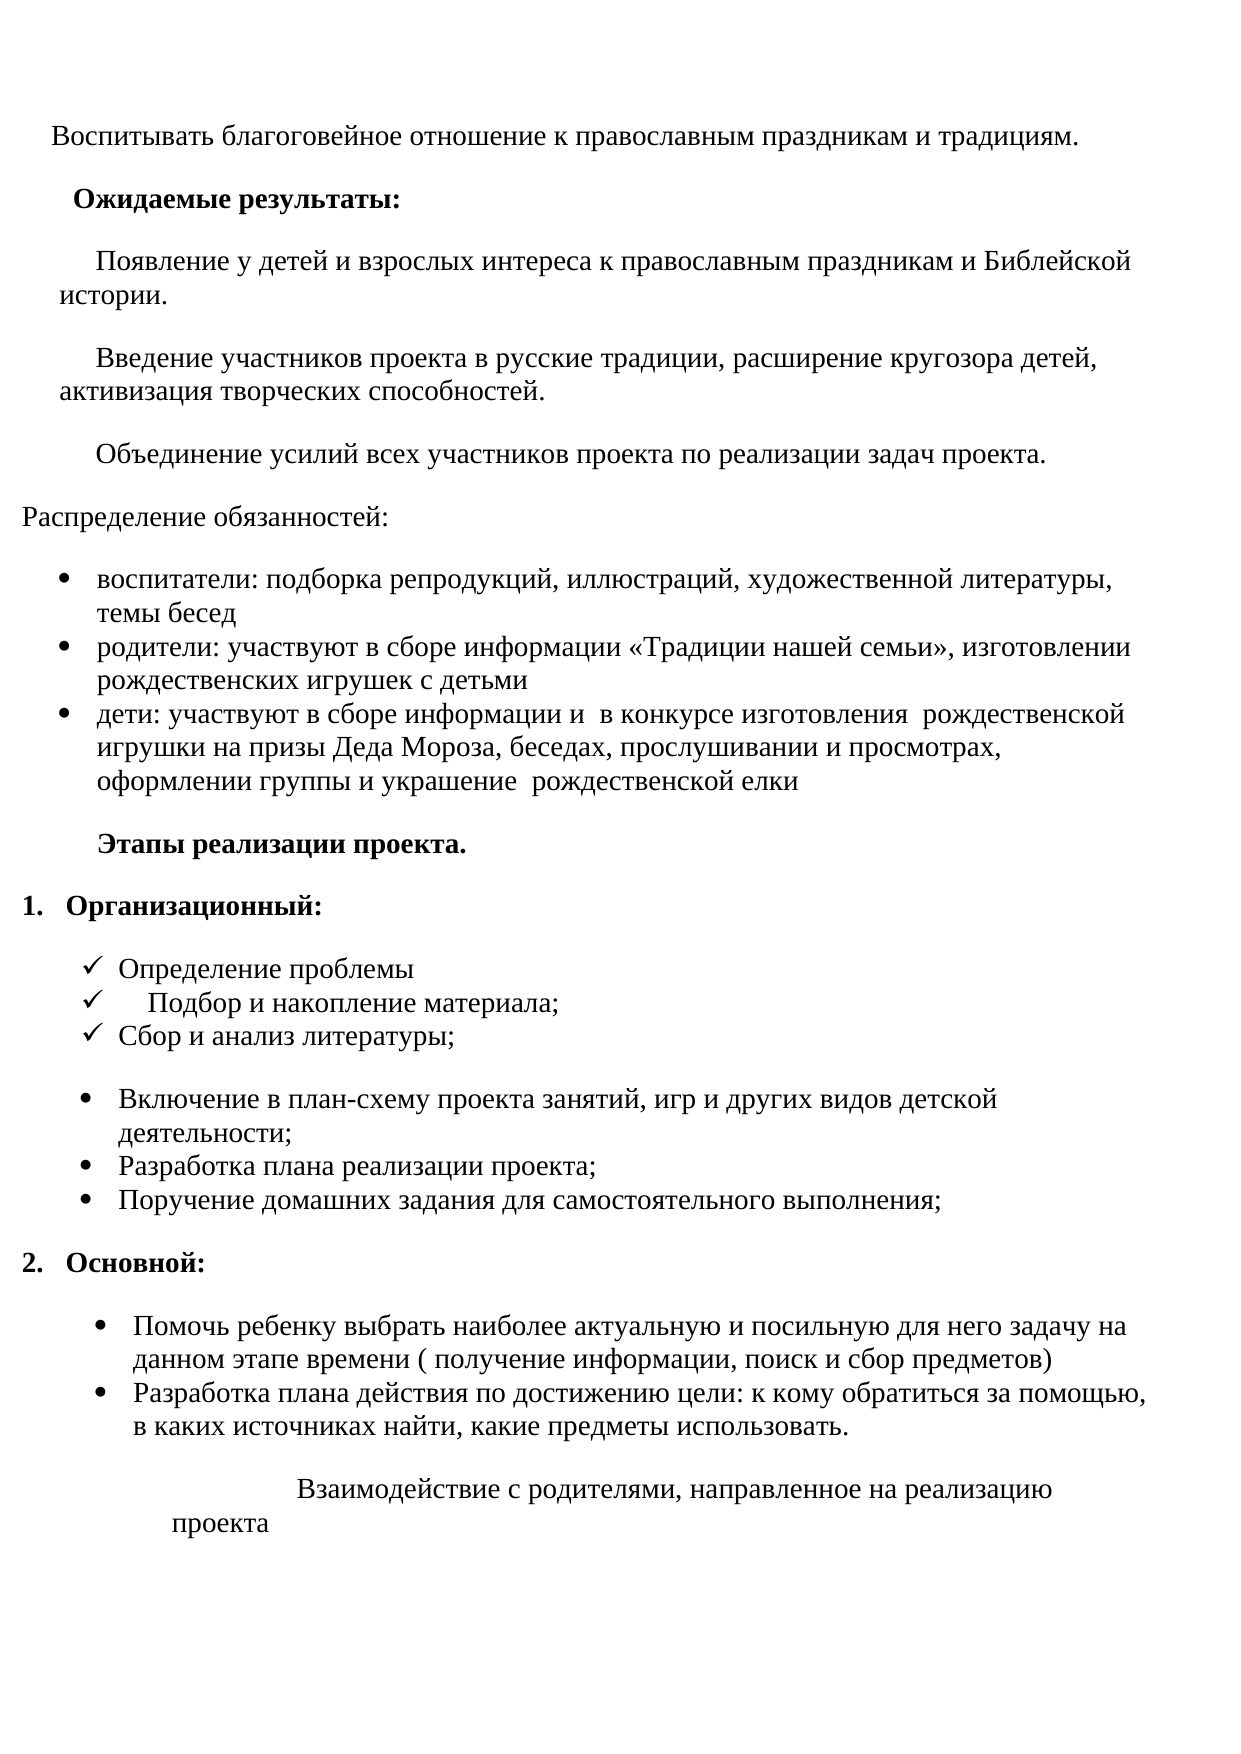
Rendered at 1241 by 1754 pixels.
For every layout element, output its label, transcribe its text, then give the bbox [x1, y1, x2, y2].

text Распределение обязанностей: [22, 499, 1152, 532]
list Помочь ребенку выбрать наиболее актуальную и посильную для него задачу на данном этапе времени ( получение информации, поиск и сбор предметов) [95, 1483, 1152, 1550]
text  Объединение усилий всех участников проекта по реализации задач проекта. [22, 436, 1152, 469]
text Воспитывать благоговейное отношение к православным праздникам и традициям. [22, 118, 1152, 152]
list родители: участвуют в сборе информации «Традиции нашей семьи», изготовлении рождественских игрушек с детьми [59, 658, 1152, 725]
text 2. Основной: [22, 1420, 1152, 1453]
text  Появление у детей и взрослых интереса к православным праздникам и Библейской истории. [22, 243, 1152, 311]
list Подбор и накопление материала; [81, 1072, 1152, 1106]
text 1. Организационный: [22, 947, 1152, 980]
text  Введение участников проекта в русские традиции, расширение кругозора детей, активизация творческих способностей. [22, 340, 1152, 407]
list Определение проблемы [81, 1009, 1152, 1043]
text Ожидаемые результаты: [22, 181, 1152, 214]
list дети: участвуют в сборе информации и в конкурсе изготовления рождественской игрушки на призы Деда Мороза, беседах, прослушивании и просмотрах, оформлении группы и украшение рождественской елки [59, 754, 1152, 855]
list Сбор и анализ литературы; [81, 1135, 1152, 1169]
list Включение в план-схему проекта занятий, игр и других видов детской деятельности; [81, 1198, 1152, 1265]
text Этапы реализации проекта. [97, 884, 1152, 918]
list Поручение домашних задания для самостоятельного выполнения; [81, 1357, 1152, 1391]
list Разработка плана реализации проекта; [81, 1294, 1152, 1328]
list воспитатели: подборка репродукций, иллюстраций, художественной литературы, темы бесед [59, 561, 1152, 629]
